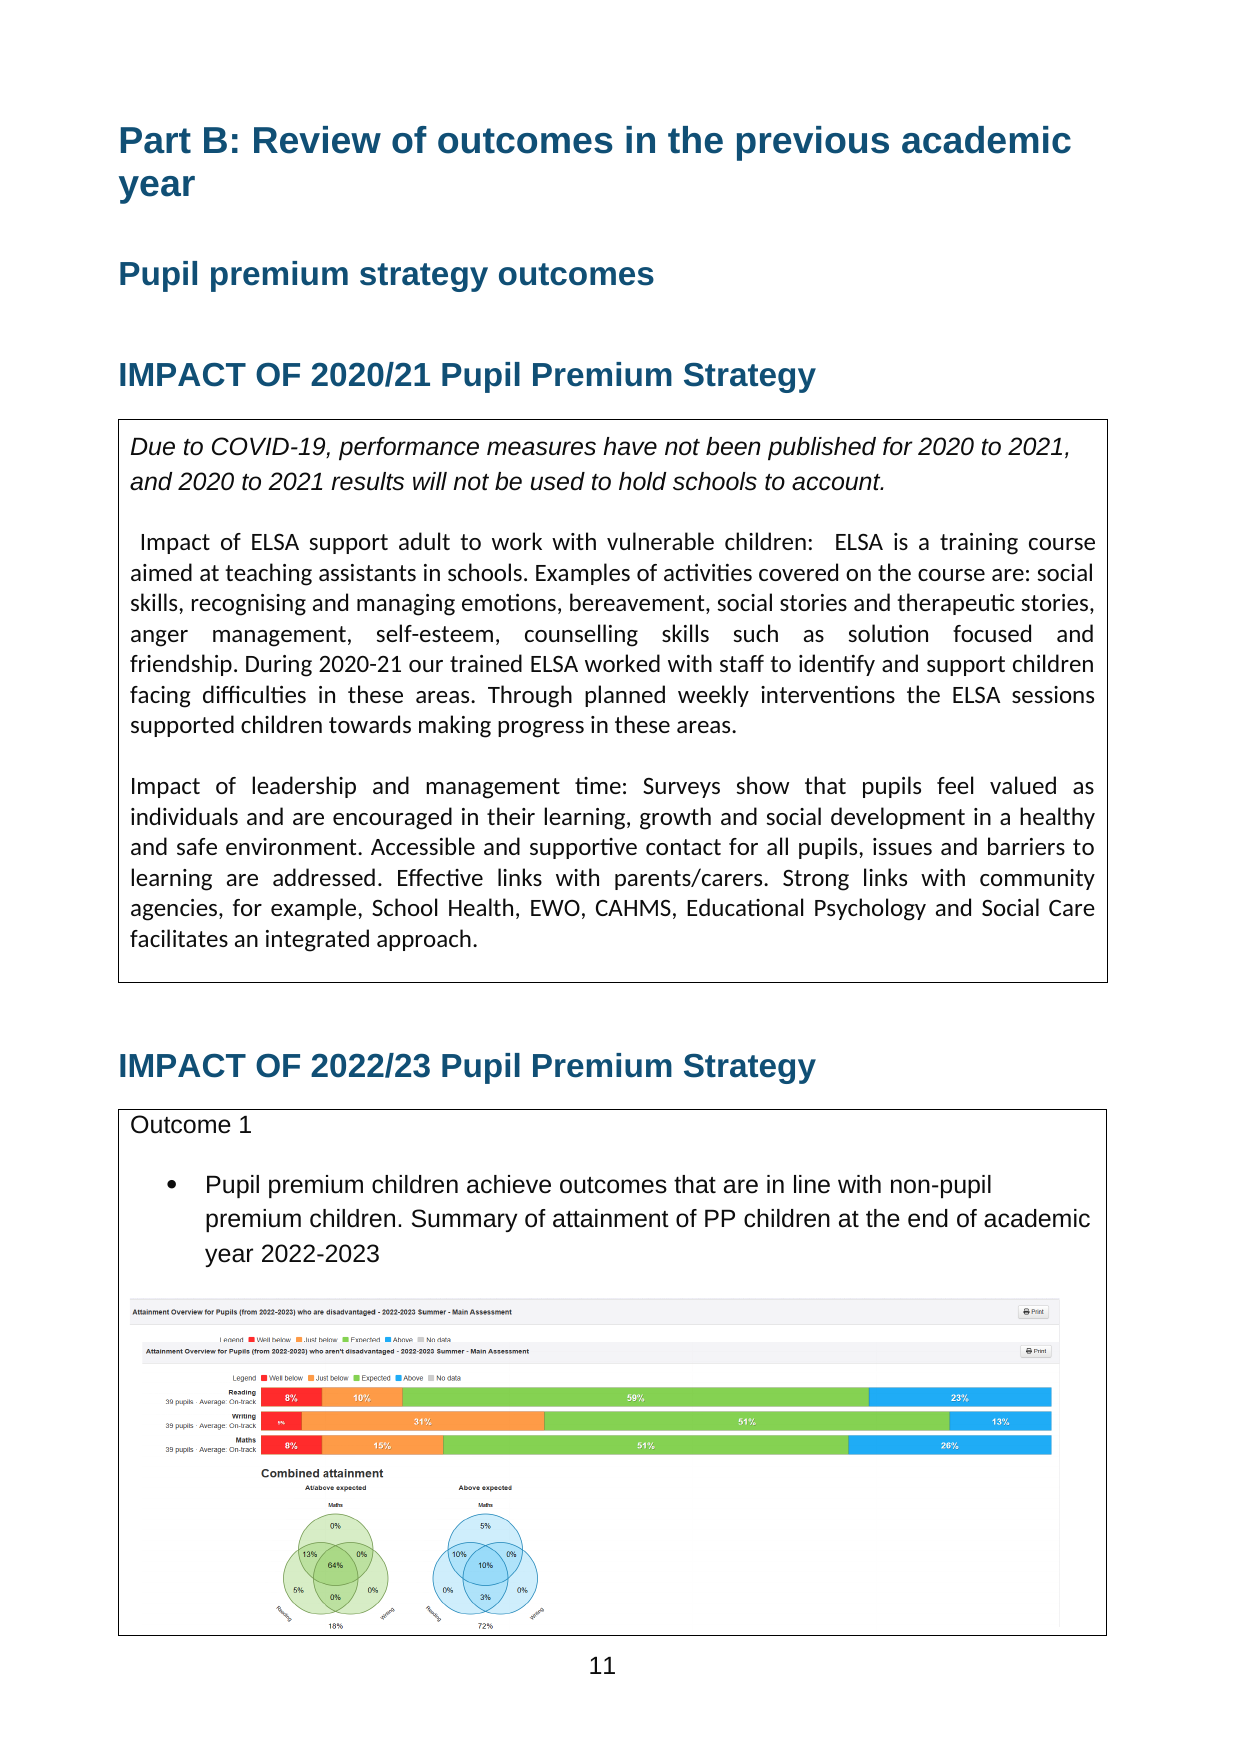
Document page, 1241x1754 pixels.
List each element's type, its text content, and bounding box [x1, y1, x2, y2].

subtitle IMPACT OF 2020/21 Pupil Premium Strategy [118, 355, 1107, 394]
picture [129, 1298, 1060, 1635]
table_header Due to COVID-19, performance measures have not been published for 2020 to 2021, and 2020 to 2021 results will not be used to hold schools to account. Impact of ELSA support adult to work with vulnerable children: ELSA is a training course aimed at teaching assistants in schools. Examples of activities covered on the course are: social skills, recognising and managing emotions, bereavement, social stories and therapeutic stories, anger management, self-esteem, counselling skills such as solution focused and friendship. During 2020-21 our trained ELSA worked with staff to identify and support children facing difficulties in these areas. Through planned weekly interventions the ELSA sessions supported children towards making progress in these areas. Impact of leadership and management time: Surveys show that pupils feel valued as individuals and are encouraged in their learning, growth and social development in a healthy and safe environment. Accessible and supportive contact for all pupils, issues and barriers to learning are addressed. Effective links with parents/carers. Strong links with community agencies, for example, School Health, EWO, CAHMS, Educational Psychology and Social Care facilitates an integrated approach. [119, 420, 1107, 982]
subtitle Part B: Review of outcomes in the previous academic year [118, 118, 1107, 204]
subtitle IMPACT OF 2022/23 Pupil Premium Strategy [118, 1046, 1107, 1084]
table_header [119, 1110, 1106, 1635]
subtitle Pupil premium strategy outcomes [118, 254, 1107, 293]
